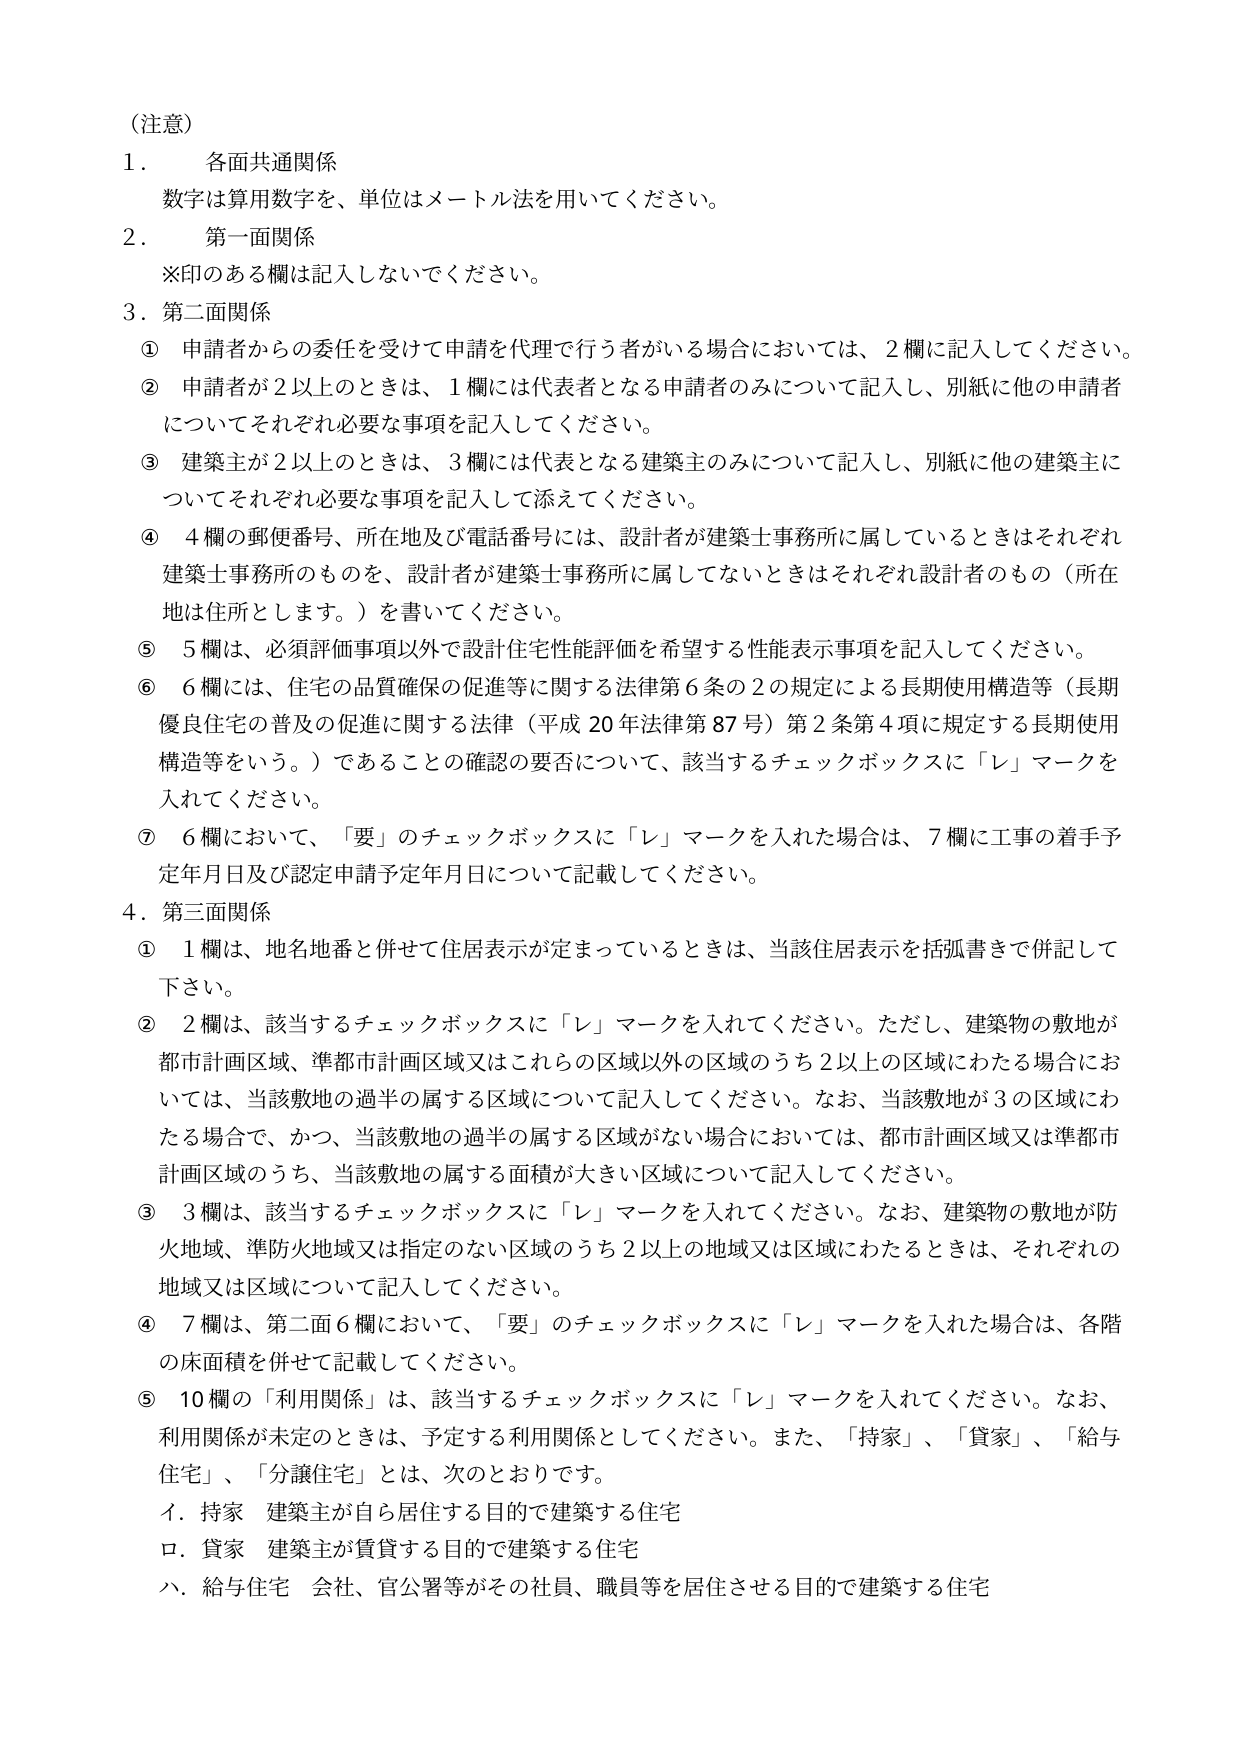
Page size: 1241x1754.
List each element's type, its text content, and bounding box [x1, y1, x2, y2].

text ⑦ ６欄において、「要」のチェックボックスに「レ」マークを入れた場合は、７欄に工事の着手予定年月日及び認定申請予定年月日について記載してください。 [137, 817, 1122, 892]
text 数字は算用数字を、単位はメートル法を用いてください。 [118, 180, 1122, 217]
text ⑤ 10欄の「利用関係」は、該当するチェックボックスに「レ」マークを入れてください。なお、利用関係が未定のときは、予定する利用関係としてください。また、「持家」、「貸家」、「給与住宅」、「分譲住宅」とは、次のとおりです。 [137, 1380, 1122, 1492]
text ④ ４欄の郵便番号、所在地及び電話番号には、設計者が建築士事務所に属しているときはそれぞれ建築士事務所のものを、設計者が建築士事務所に属してないときはそれぞれ設計者のもの（所在地は住所とします。）を書いてください。 [140, 517, 1122, 630]
text ③ 建築主が２以上のときは、３欄には代表となる建築主のみについて記入し、別紙に他の建築主についてそれぞれ必要な事項を記入して添えてください。 [140, 442, 1122, 517]
text ⑥ ６欄には、住宅の品質確保の促進等に関する法律第６条の２の規定による長期使用構造等（長期優良住宅の普及の促進に関する法律（平成20年法律第87号）第２条第４項に規定する長期使用構造等をいう。）であることの確認の要否について、該当するチェックボックスに「レ」マークを入れてください。 [137, 667, 1122, 817]
text ※印のある欄は記入しないでください。 [118, 255, 1122, 292]
text ⑤ ５欄は、必須評価事項以外で設計住宅性能評価を希望する性能表示事項を記入してください。 [137, 630, 1122, 667]
text ④ ７欄は、第二面６欄において、「要」のチェックボックスに「レ」マークを入れた場合は、各階の床面積を併せて記載してください。 [137, 1305, 1122, 1380]
list 第一面関係 [118, 217, 1122, 255]
text （注意） [118, 105, 1122, 142]
text ３．第二面関係 [118, 292, 1122, 330]
text ③ ３欄は、該当するチェックボックスに「レ」マークを入れてください。なお、建築物の敷地が防火地域、準防火地域又は指定のない区域のうち２以上の地域又は区域にわたるときは、それぞれの地域又は区域について記入してください。 [137, 1192, 1122, 1305]
text ロ．貸家 建築主が賃貸する目的で建築する住宅 [158, 1530, 1122, 1567]
text ハ．給与住宅 会社、官公署等がその社員、職員等を居住させる目的で建築する住宅 [158, 1567, 1122, 1605]
text ① 申請者からの委任を受けて申請を代理で行う者がいる場合においては、２欄に記入してください。 [140, 330, 1122, 367]
text ① １欄は、地名地番と併せて住居表示が定まっているときは、当該住居表示を括弧書きで併記して下さい。 [137, 930, 1122, 1005]
text ② ２欄は、該当するチェックボックスに「レ」マークを入れてください。ただし、建築物の敷地が都市計画区域、準都市計画区域又はこれらの区域以外の区域のうち２以上の区域にわたる場合においては、当該敷地の過半の属する区域について記入してください。なお、当該敷地が３の区域にわたる場合で、かつ、当該敷地の過半の属する区域がない場合においては、都市計画区域又は準都市計画区域のうち、当該敷地の属する面積が大きい区域について記入してください。 [137, 1005, 1122, 1192]
text ４．第三面関係 [118, 892, 1122, 930]
list 各面共通関係 [118, 142, 1122, 180]
text イ．持家 建築主が自ら居住する目的で建築する住宅 [158, 1492, 1122, 1530]
text ② 申請者が２以上のときは、１欄には代表者となる申請者のみについて記入し、別紙に他の申請者についてそれぞれ必要な事項を記入してください。 [140, 367, 1122, 442]
